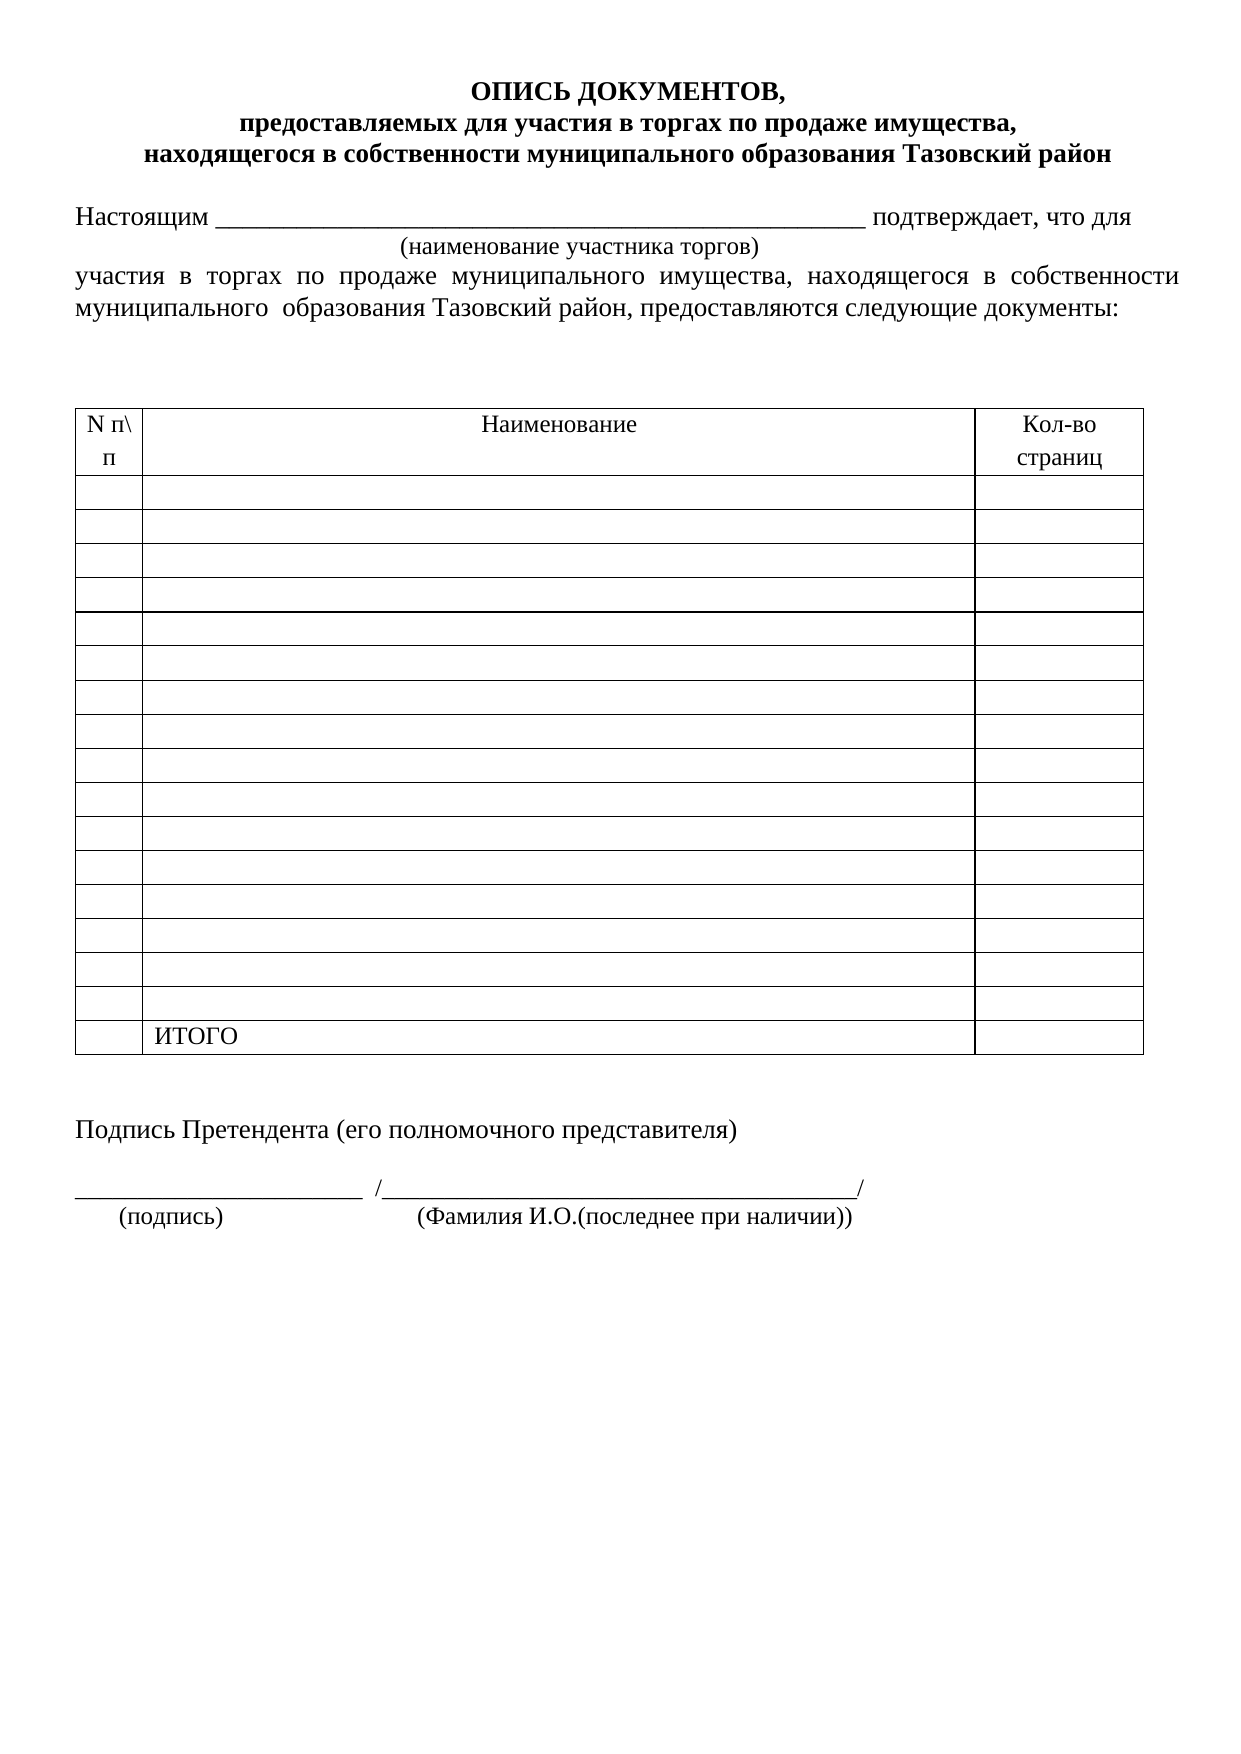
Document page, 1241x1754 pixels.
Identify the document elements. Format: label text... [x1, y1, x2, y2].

table_cell [976, 987, 1143, 1020]
table_cell [76, 953, 142, 986]
table_cell [976, 851, 1143, 884]
table_cell [976, 613, 1143, 645]
table_cell [976, 1021, 1143, 1054]
table_cell [976, 681, 1143, 713]
table_cell [76, 783, 142, 816]
table_cell [976, 817, 1143, 850]
table_cell [976, 510, 1143, 543]
table_cell [976, 783, 1143, 816]
table_cell [76, 544, 142, 577]
table_cell [976, 578, 1143, 611]
table_cell [143, 681, 974, 713]
table_cell [143, 851, 974, 884]
table_header N п\п [76, 409, 142, 475]
text (подпись) (Фамилия И.О.(последнее при наличии)) [75, 1201, 1181, 1230]
table_cell [976, 646, 1143, 679]
table_cell [76, 1021, 142, 1054]
table_cell [143, 817, 974, 850]
table_cell [976, 919, 1143, 952]
table_cell [76, 476, 142, 509]
table_cell [143, 919, 974, 952]
table_cell [76, 987, 142, 1020]
table_cell [143, 783, 974, 816]
text Настоящим ________________________________________________ подтверждает, что для [75, 199, 1181, 231]
table_cell ИТОГО [143, 1021, 974, 1054]
table_cell [143, 578, 974, 611]
table_cell [76, 715, 142, 748]
text (наименование участника торгов) [75, 231, 1181, 259]
table_cell [143, 885, 974, 918]
text предоставляемых для участия в торгах по продаже имущества, [75, 106, 1181, 137]
table_cell [976, 749, 1143, 782]
table_cell [143, 953, 974, 986]
text участия в торгах по продаже муниципального имущества, находящегося в собственности муниципального образования Тазовский район, предоставляются следующие документы: [75, 259, 1181, 322]
table_header Кол-во страниц [976, 409, 1143, 475]
table_cell [976, 885, 1143, 918]
table_cell [76, 613, 142, 645]
table_cell [143, 476, 974, 509]
text находящегося в собственности муниципального образования Тазовский район [75, 137, 1181, 168]
table_cell [76, 646, 142, 679]
table_cell [143, 544, 974, 577]
text Подпись Претендента (его полномочного представителя) [75, 1113, 1181, 1144]
text _______________________ /______________________________________/ [75, 1173, 1181, 1201]
table_cell [76, 851, 142, 884]
table_cell [143, 613, 974, 645]
table_cell [76, 919, 142, 952]
table_cell [976, 953, 1143, 986]
table_cell [976, 544, 1143, 577]
table_cell [143, 715, 974, 748]
table_cell [143, 987, 974, 1020]
text ОПИСЬ ДОКУМЕНТОВ, [75, 75, 1181, 106]
table_cell [143, 510, 974, 543]
table_cell [76, 817, 142, 850]
table_cell [76, 681, 142, 713]
table_cell [76, 885, 142, 918]
table_header Наименование [143, 409, 974, 475]
table_cell [143, 646, 974, 679]
table_cell [976, 476, 1143, 509]
table_cell [143, 749, 974, 782]
table_cell [76, 578, 142, 611]
table_cell [76, 749, 142, 782]
table_cell [76, 510, 142, 543]
table_cell [976, 715, 1143, 748]
